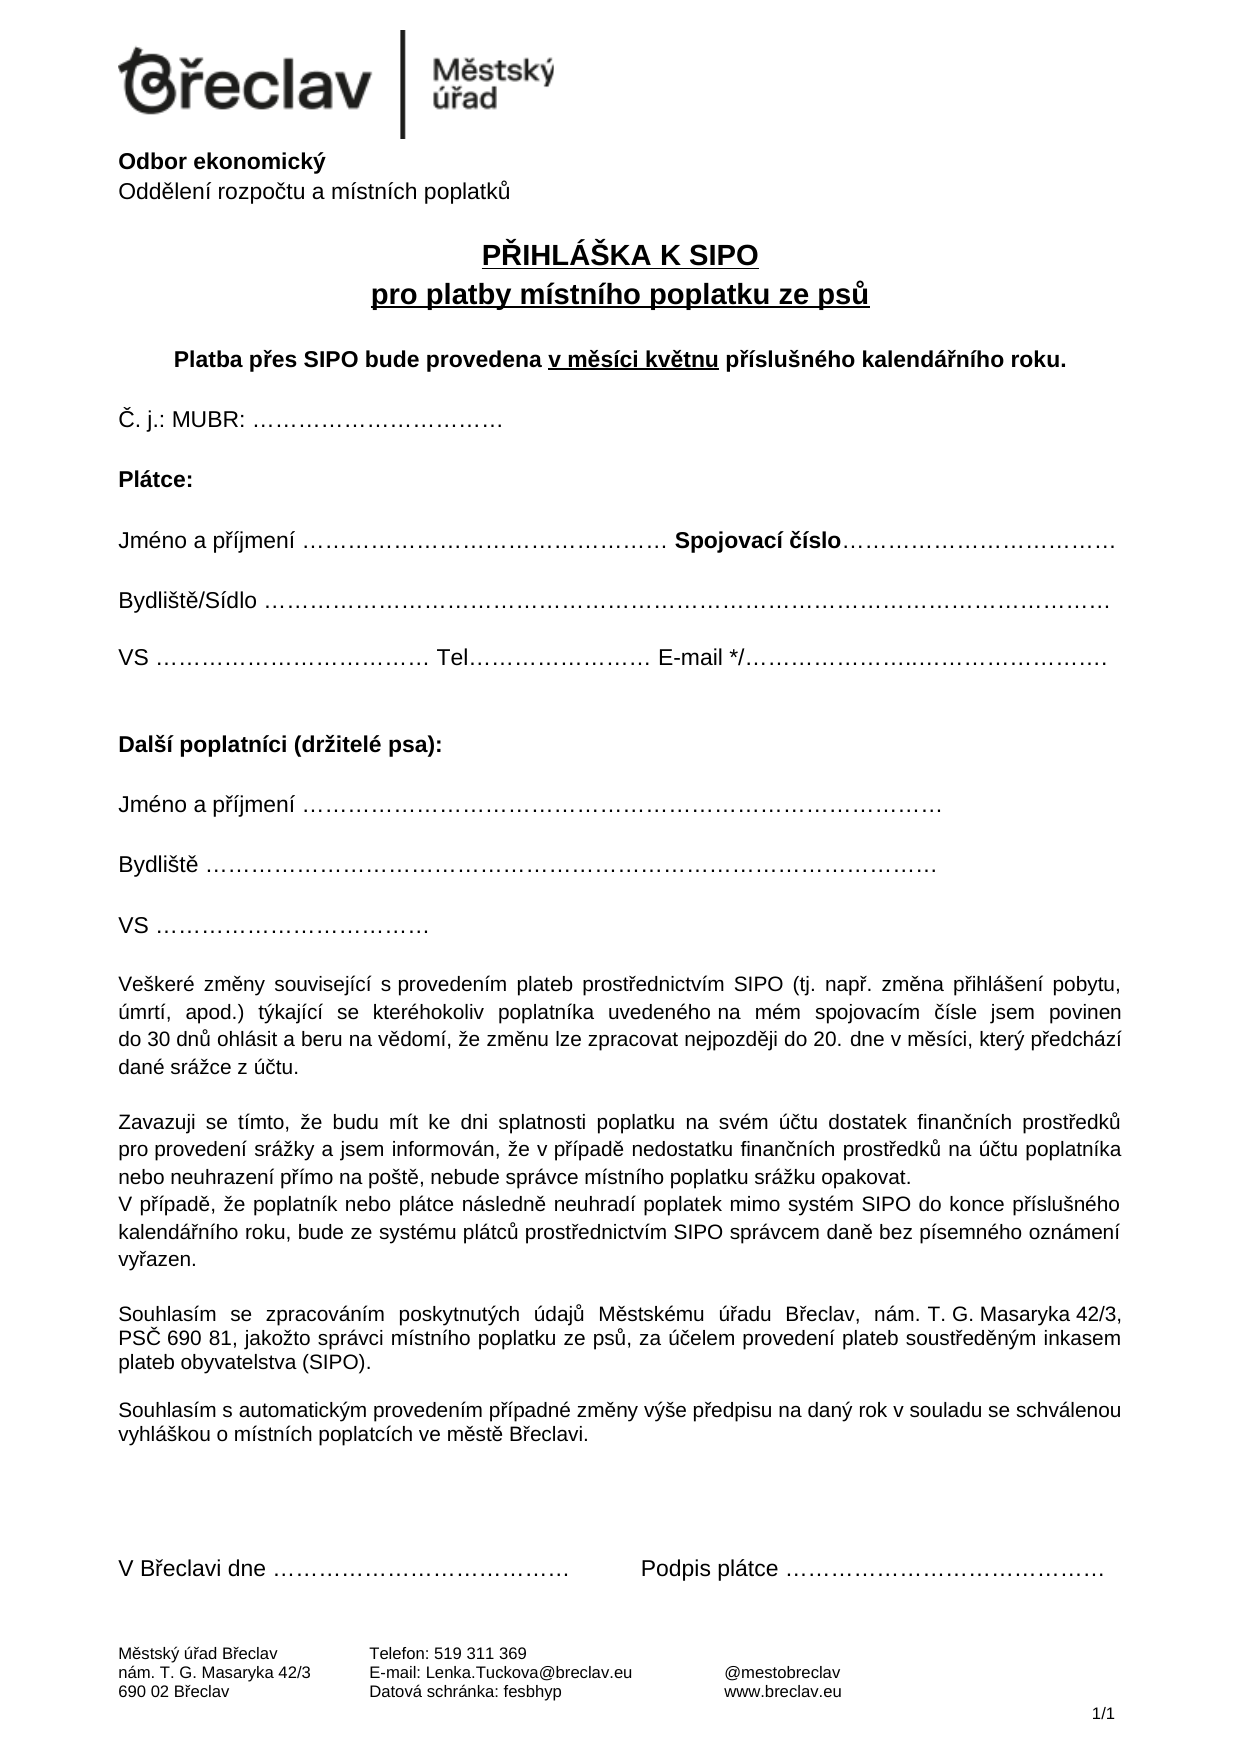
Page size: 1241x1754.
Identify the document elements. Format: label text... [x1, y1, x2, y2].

text PŘIHLÁŠKA K SIPO [118, 238, 1122, 272]
text Odbor ekonomický [118, 148, 1122, 174]
text Souhlasím s automatickým provedením případné změny výše předpisu na daný rok v souladu se schválenou vyhláškou o místních poplatcích ve městě Břeclavi. [118, 1398, 1122, 1446]
text Souhlasím se zpracováním poskytnutých údajů Městskému úřadu Břeclav, nám. T. G. Masaryka 42/3, PSČ 690 81, jakožto správci místního poplatku ze psů, za účelem provedení plateb soustředěným inkasem plateb obyvatelstva (SIPO). [118, 1302, 1122, 1374]
text Veškeré změny související s provedením plateb prostřednictvím SIPO (tj. např. změna přihlášení pobytu, úmrtí, apod.) týkající se kteréhokoliv poplatníka uvedeného na mém spojovacím čísle jsem povinen do 30 dnů ohlásit a beru na vědomí, že změnu lze zpracovat nejpozději do 20. dne v měsíci, který předchází dané srážce z účtu. [118, 972, 1122, 1079]
text VS ……………………………… Tel…………………… E-mail */…………………..……………………. [118, 644, 1122, 670]
subtitle Plátce: [118, 466, 1122, 493]
text VS ……………………………… [118, 912, 1122, 938]
text V Břeclavi dne ………………………………… Podpis plátce …………………………………… [118, 1555, 1122, 1582]
text Oddělení rozpočtu a místních poplatků [118, 178, 1122, 204]
text Jméno a příjmení ………………………………………………………………………… [118, 791, 1122, 817]
text Zavazuji se tímto, že budu mít ke dni splatnosti poplatku na svém účtu dostatek finančních prostředků pro provedení srážky a jsem informován, že v případě nedostatku finančních prostředků na účtu poplatníka nebo neuhrazení přímo na poště, nebude správce místního poplatku srážku opakovat. [118, 1110, 1122, 1189]
text Jméno a příjmení ………………………………………… Spojovací číslo……………………………… [118, 527, 1122, 553]
text V případě, že poplatník nebo plátce následně neuhradí poplatek mimo systém SIPO do konce příslušného kalendářního roku, bude ze systému plátců prostřednictvím SIPO správcem daně bez písemného oznámení vyřazen. [118, 1192, 1122, 1271]
text pro platby místního poplatku ze psů [118, 277, 1122, 310]
text Č. j.: MUBR: …………………………… [118, 406, 1122, 432]
text Další poplatníci (držitelé psa): [118, 731, 1122, 757]
text Bydliště/Sídlo ………………………………………………………………………………………………… [118, 587, 1122, 614]
text Platba přes SIPO bude provedena v měsíci květnu příslušného kalendářního roku. [118, 346, 1122, 372]
text Bydliště …………………………………………………………………………………… [118, 851, 1122, 878]
